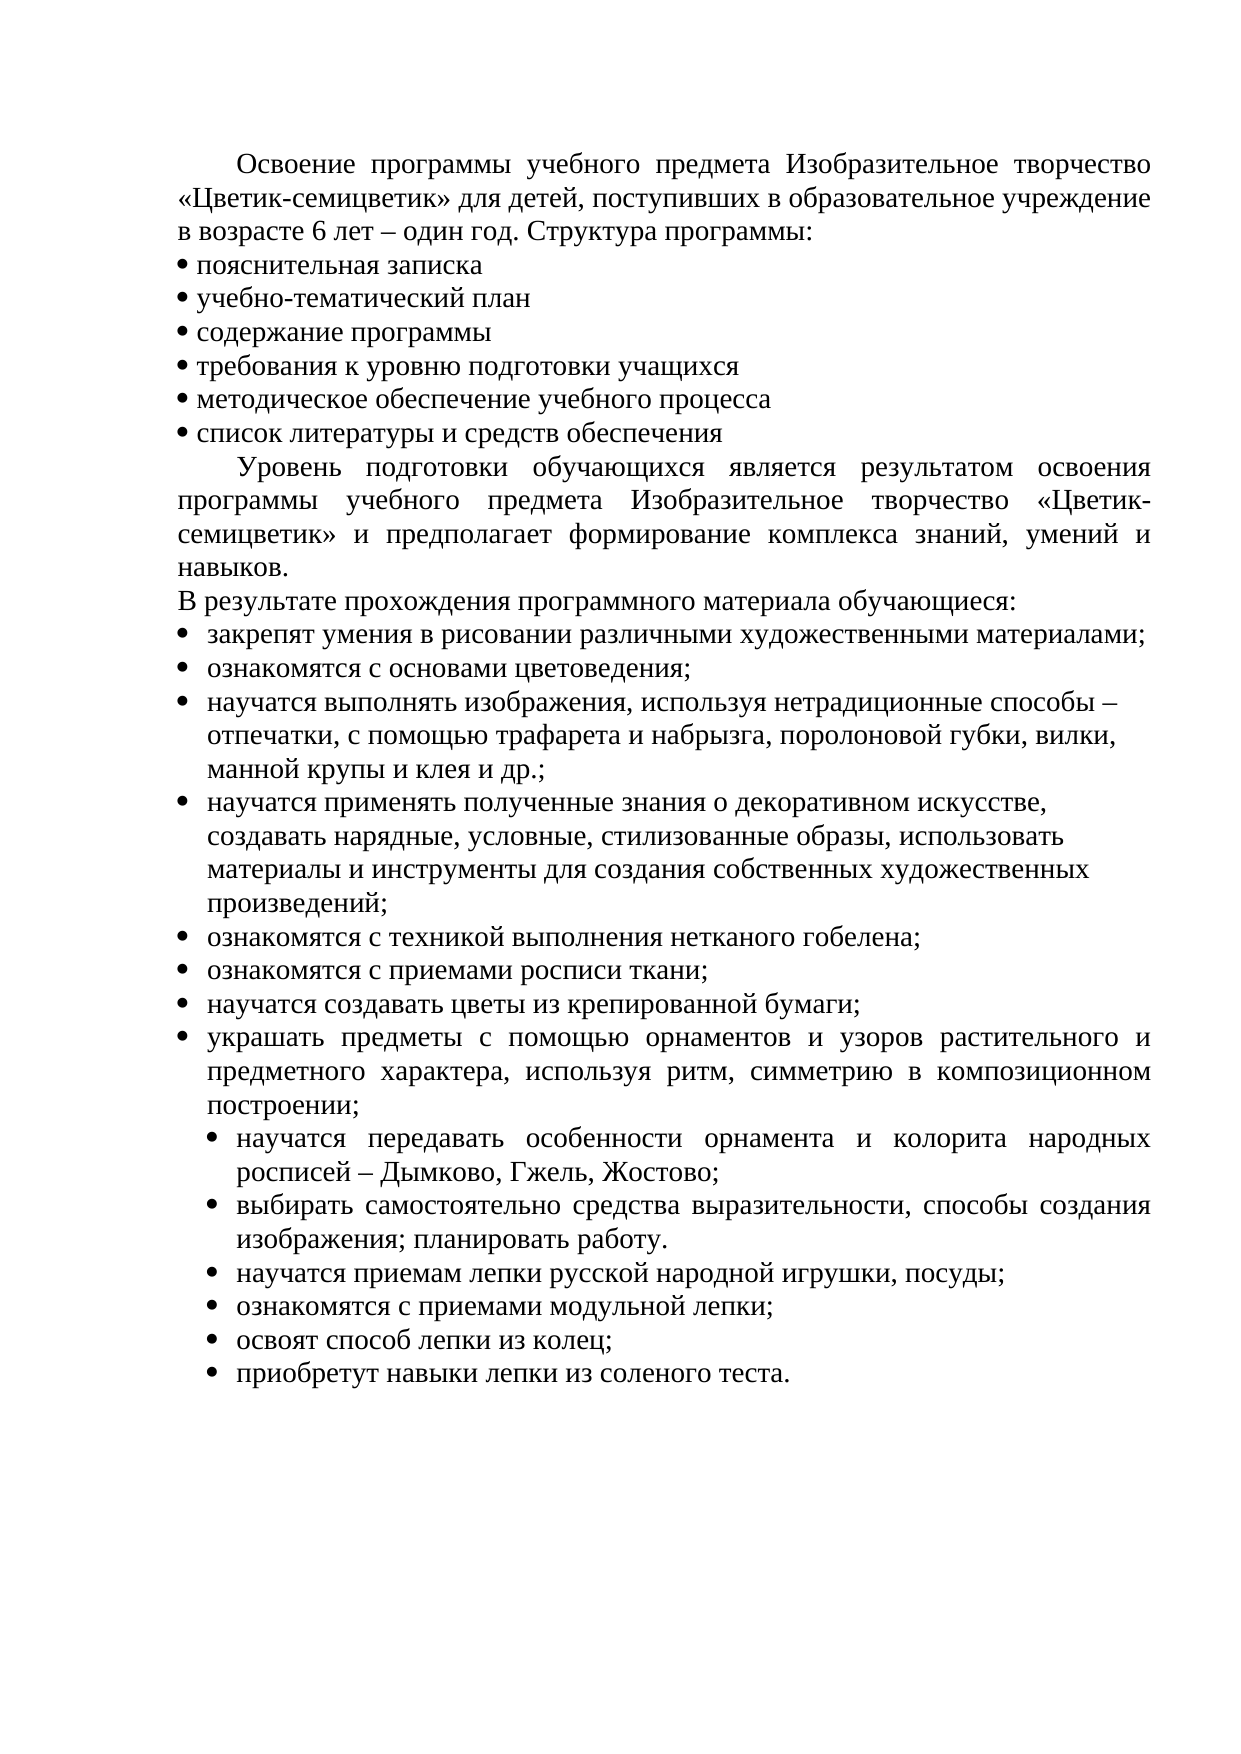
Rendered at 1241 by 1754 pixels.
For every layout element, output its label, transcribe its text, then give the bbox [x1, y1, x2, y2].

list приобретут навыки лепки из соленого теста. [207, 1356, 1152, 1389]
text список литературы и средств обеспечения [177, 415, 1152, 449]
text Освоение программы учебного предмета Изобразительное творчество «Цветик-семицветик» для детей, поступивших в образовательное учреждение в возрасте 6 лет – один год. Структура программы: [177, 146, 1152, 247]
list ознакомятся с приемами модульной лепки; [207, 1288, 1152, 1322]
list научатся применять полученные знания о декоративном искусстве, создавать нарядные, условные, стилизованные образы, использовать материалы и инструменты для создания собственных художественных произведений; [177, 784, 1152, 919]
list ознакомятся с приемами росписи ткани; [177, 952, 1152, 986]
text требования к уровню подготовки учащихся [177, 348, 1152, 381]
list ознакомятся с основами цветоведения; [177, 650, 1152, 684]
list закрепят умения в рисовании различными художественными материалами; [177, 616, 1152, 650]
list украшать предметы с помощью орнаментов и узоров растительного и предметного характера, используя ритм, симметрию в композиционном построении; [177, 1019, 1152, 1120]
text Уровень подготовки обучающихся является результатом освоения программы учебного предмета Изобразительное творчество «Цветик-семицветик» и предполагает формирование комплекса знаний, умений и навыков. [177, 449, 1152, 583]
list научатся выполнять изображения, используя нетрадиционные способы – отпечатки, с помощью трафарета и набрызга, поролоновой губки, вилки, манной крупы и клея и др.; [177, 684, 1152, 784]
list научатся передавать особенности орнамента и колорита народных росписей – Дымково, Гжель, Жостово; [207, 1120, 1152, 1187]
text содержание программы [177, 314, 1152, 348]
list освоят способ лепки из колец; [207, 1322, 1152, 1356]
text учебно-тематический план [177, 280, 1152, 314]
list ознакомятся с техникой выполнения нетканого гобелена; [177, 919, 1152, 952]
text пояснительная записка [177, 247, 1152, 280]
list научатся создавать цветы из крепированной бумаги; [177, 986, 1152, 1019]
list научатся приемам лепки русской народной игрушки, посуды; [207, 1255, 1152, 1288]
text В результате прохождения программного материала обучающиеся: [177, 583, 1152, 616]
text методическое обеспечение учебного процесса [177, 381, 1152, 415]
list выбирать самостоятельно средства выразительности, способы создания изображения; планировать работу. [207, 1187, 1152, 1255]
